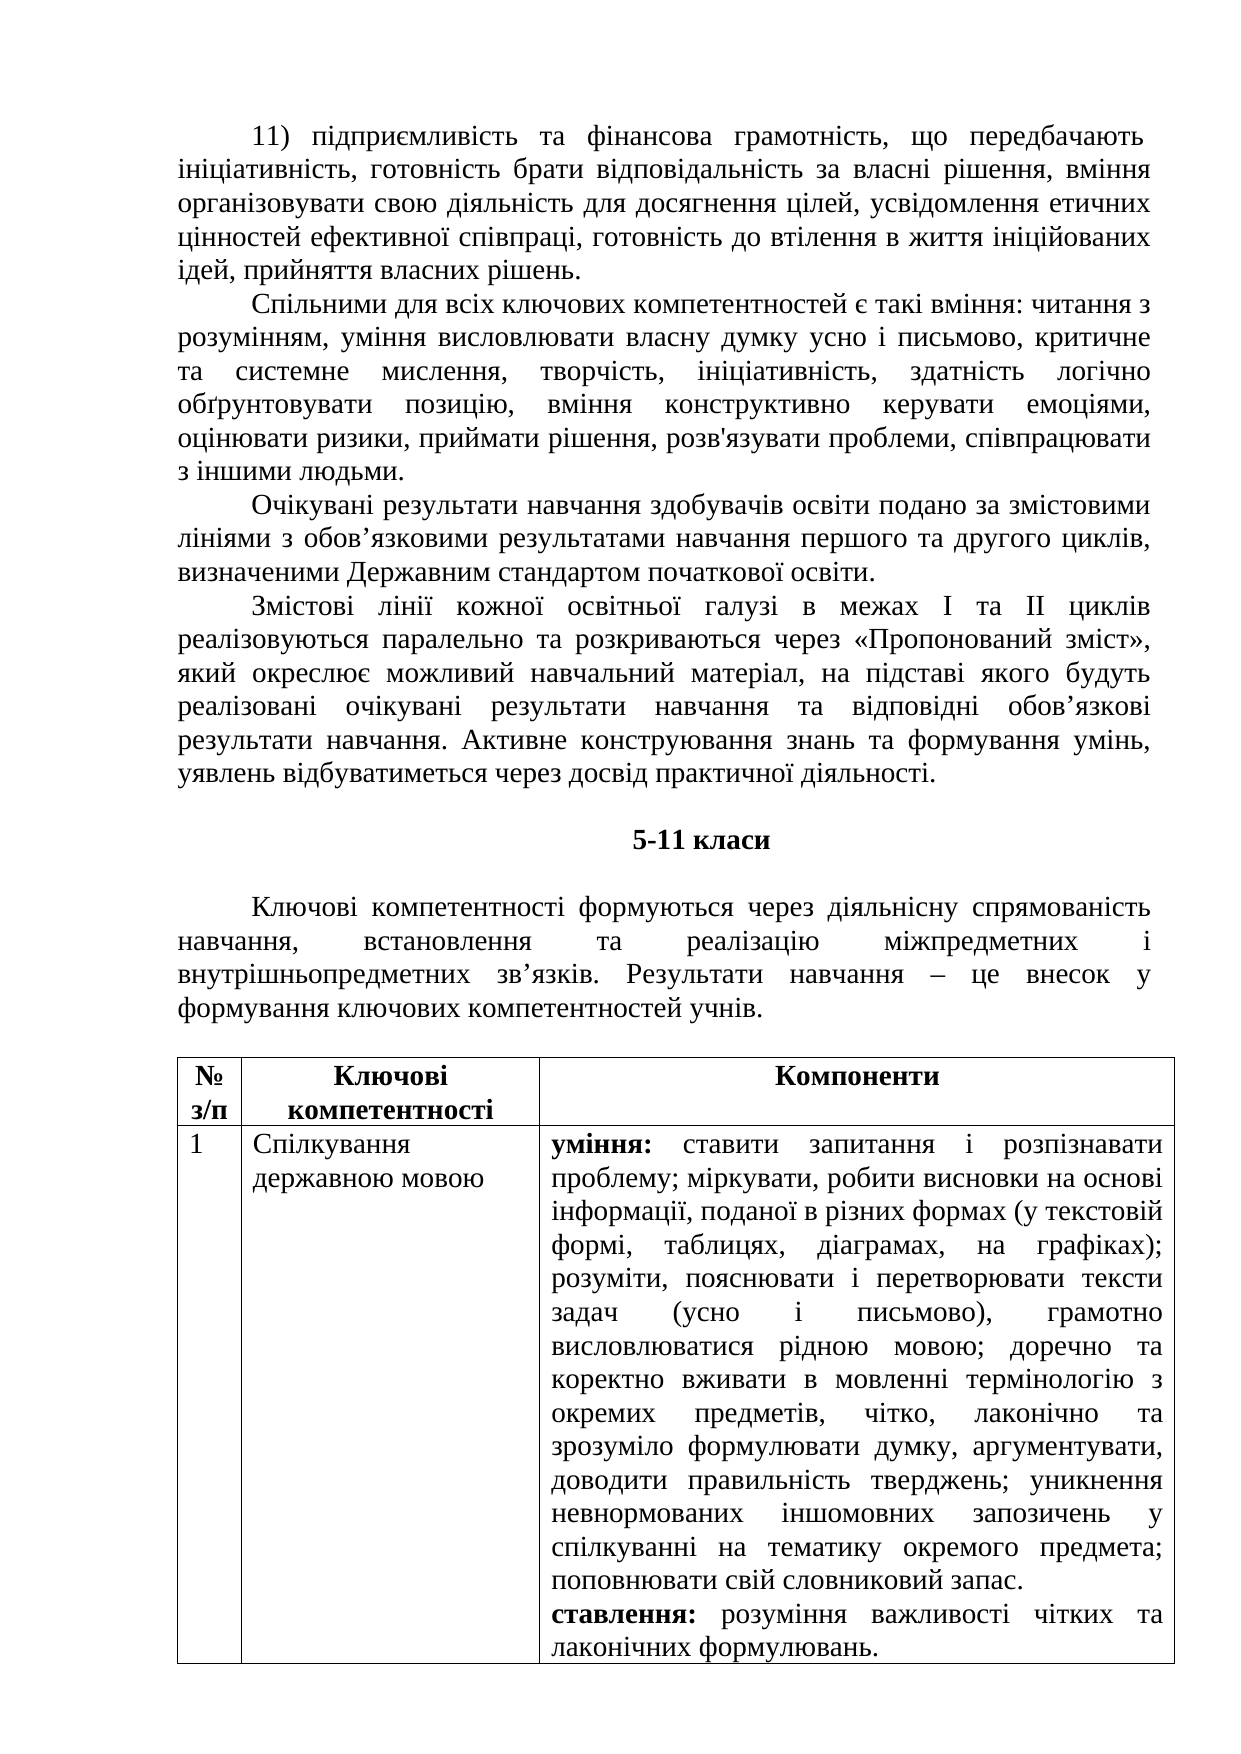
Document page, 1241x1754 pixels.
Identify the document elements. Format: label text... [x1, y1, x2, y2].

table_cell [540, 1126, 1174, 1663]
table_cell 1 [178, 1126, 241, 1663]
text 5-11 класи [177, 822, 1152, 856]
text Очікувані результати навчання здобувачів освіти подано за змістовими лініями з обов’язковими результатами навчання першого та другого циклів, визначеними Державним стандартом початкової освіти. [177, 487, 1152, 588]
text Спільними для всіх ключових компетентностей є такі вміння: читання з розумінням, уміння висловлювати власну думку усно і письмово, критичне та системне мислення, творчість, ініціативність, здатність логічно обґрунтовувати позицію, вміння конструктивно керувати емоціями, оцінювати ризики, приймати рішення, розв'язувати проблеми, співпрацювати з іншими людьми. [177, 286, 1152, 487]
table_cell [242, 1126, 539, 1663]
table_header № з/п [178, 1058, 241, 1125]
text Змістові лінії кожної освітньої галузі в межах І та ІІ циклів реалізовуються паралельно та розкриваються через «Пропонований зміст», який окреслює можливий навчальний матеріал, на підставі якого будуть реалізовані очікувані результати навчання та відповідні обов’язкові результати навчання. Активне конструювання знань та формування умінь, уявлень відбуватиметься через досвід практичної діяльності. [177, 588, 1152, 789]
text Ключові компетентності формуються через діяльнісну спрямованість навчання, встановлення та реалізацію міжпредметних і внутрішньопредметних зв’язків. Результати навчання – це внесок у формування ключових компетентностей учнів. [177, 889, 1152, 1024]
text 11) підприємливість та фінансова грамотність, що передбачають ініціативність, готовність брати відповідальність за власні рішення, вміння організовувати свою діяльність для досягнення цілей, усвідомлення етичних цінностей ефективної співпраці, готовність до втілення в життя ініційованих ідей, прийняття власних рішень. [177, 118, 1152, 286]
table_header Компоненти [540, 1058, 1174, 1125]
table_header Ключові компетентності [242, 1058, 539, 1125]
